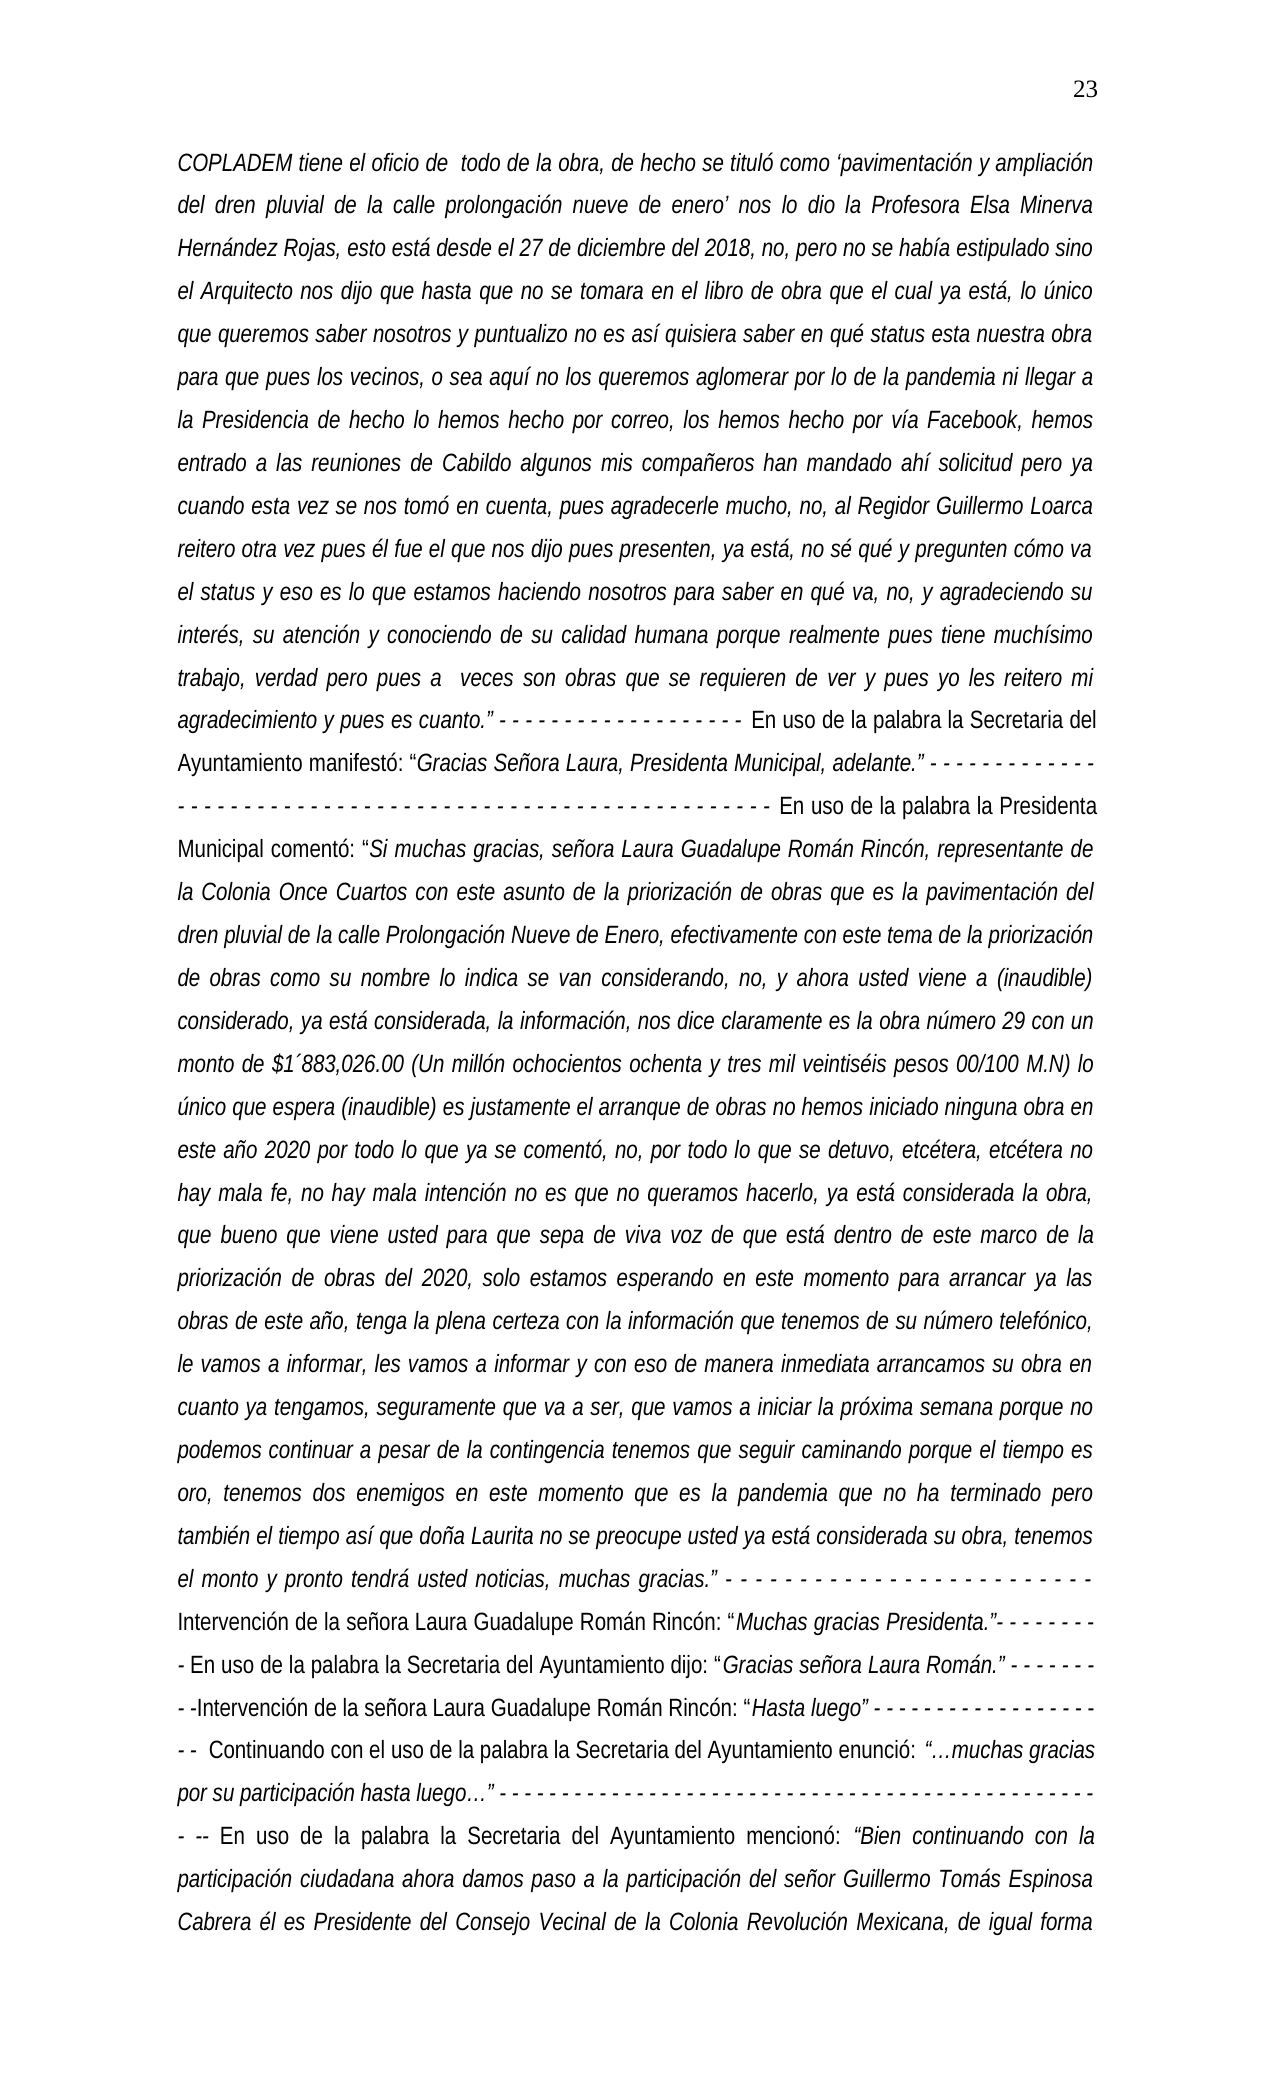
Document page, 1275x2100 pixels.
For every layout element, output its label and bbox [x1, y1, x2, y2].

text [177, 148, 1098, 1936]
